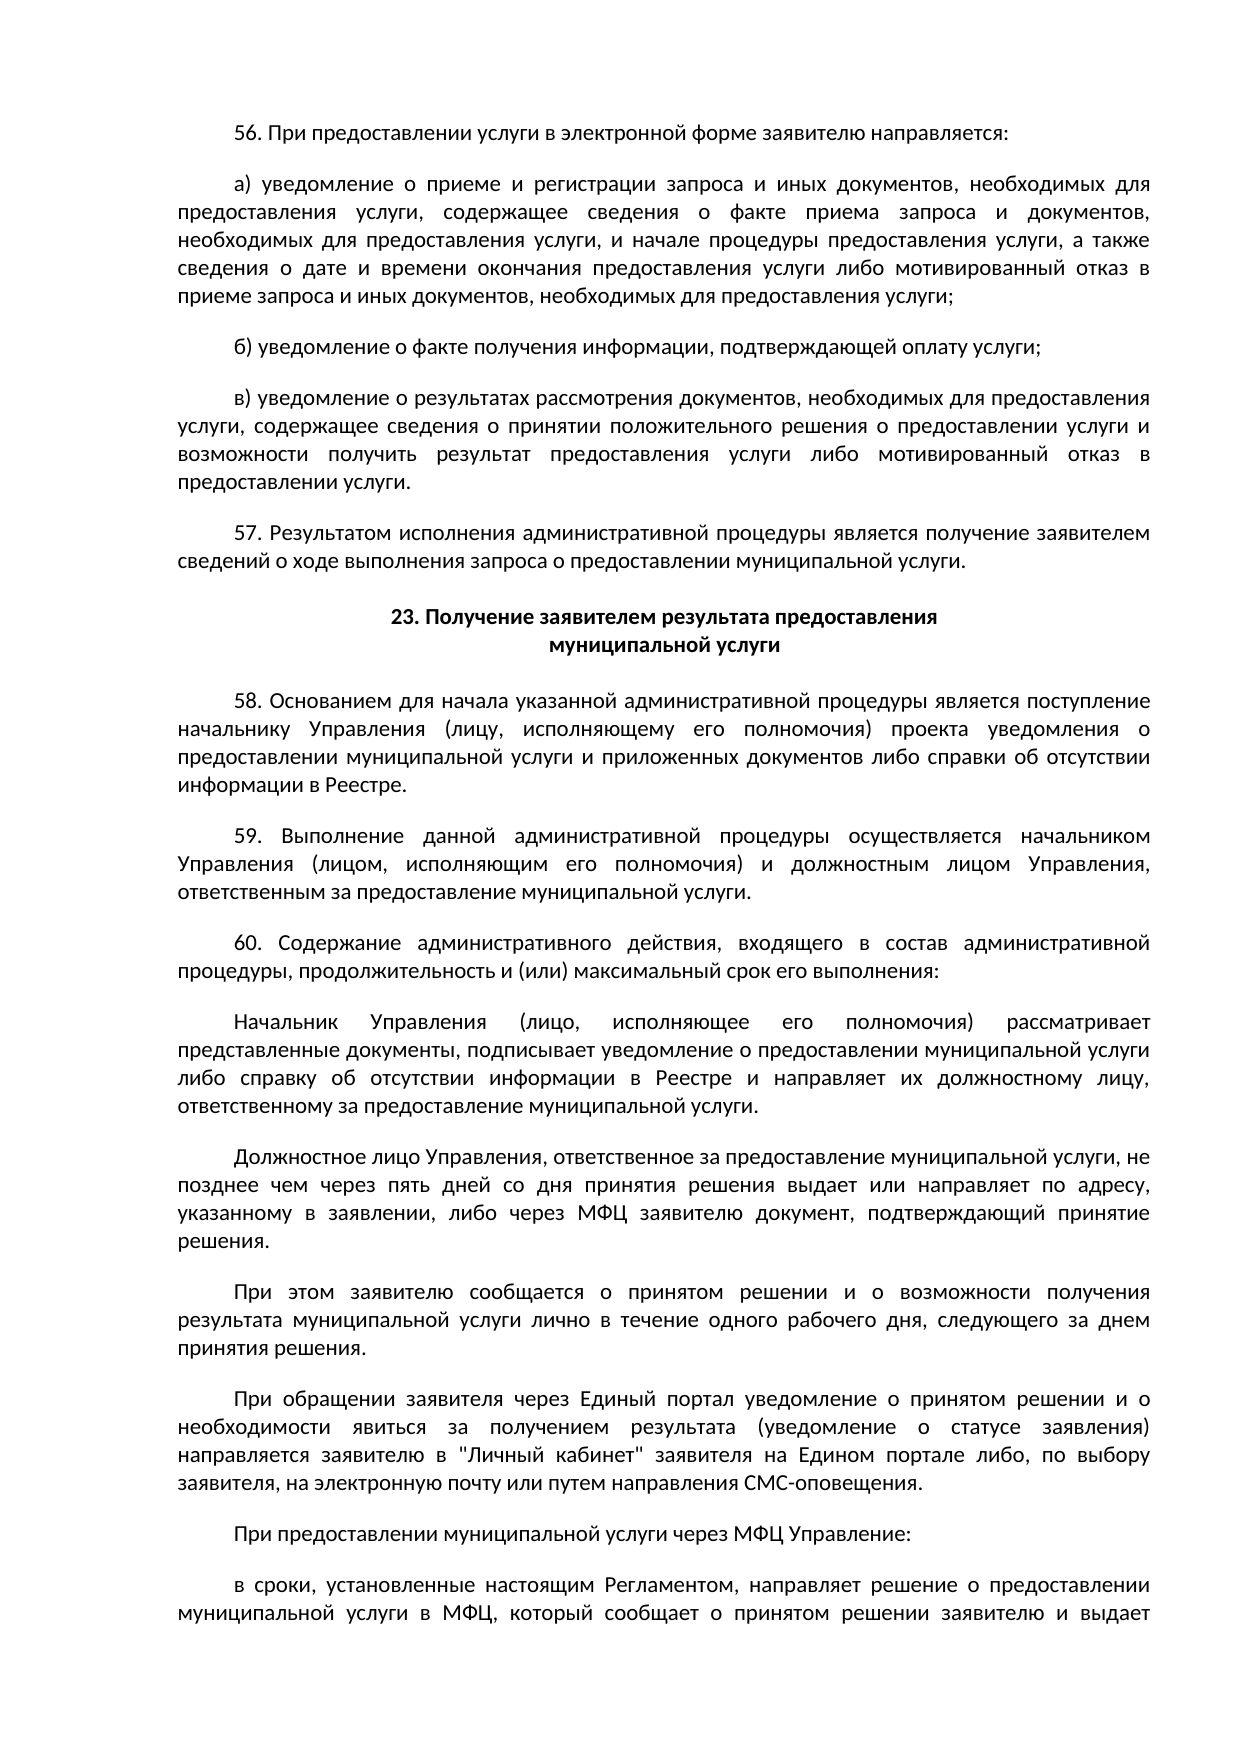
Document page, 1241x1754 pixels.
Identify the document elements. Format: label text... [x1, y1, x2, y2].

text в) уведомление о результатах рассмотрения документов, необходимых для предоставления услуги, содержащее сведения о принятии положительного решения о предоставлении услуги и возможности получить результат предоставления услуги либо мотивированный отказ в предоставлении услуги. [177, 383, 1152, 495]
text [177, 1570, 1152, 1626]
text 56. При предоставлении услуги в электронной форме заявителю направляется: [177, 118, 1152, 146]
text 57. Результатом исполнения административной процедуры является получение заявителем сведений о ходе выполнения запроса о предоставлении муниципальной услуги. [177, 518, 1152, 574]
text а) уведомление о приеме и регистрации запроса и иных документов, необходимых для предоставления услуги, содержащее сведения о факте приема запроса и документов, необходимых для предоставления услуги, и начале процедуры предоставления услуги, а также сведения о дате и времени окончания предоставления услуги либо мотивированный отказ в приеме запроса и иных документов, необходимых для предоставления услуги; [177, 169, 1152, 309]
text б) уведомление о факте получения информации, подтверждающей оплату услуги; [177, 332, 1152, 360]
text 58. Основанием для начала указанной административной процедуры является поступление начальнику Управления (лицу, исполняющему его полномочия) проекта уведомления о предоставлении муниципальной услуги и приложенных документов либо справки об отсутствии информации в Реестре. [177, 686, 1152, 798]
text При этом заявителю сообщается о принятом решении и о возможности получения результата муниципальной услуги лично в течение одного рабочего дня, следующего за днем принятия решения. [177, 1277, 1152, 1361]
text 59. Выполнение данной административной процедуры осуществляется начальником Управления (лицом, исполняющим его полномочия) и должностным лицом Управления, ответственным за предоставление муниципальной услуги. [177, 821, 1152, 905]
text При предоставлении муниципальной услуги через МФЦ Управление: [177, 1519, 1152, 1547]
text Должностное лицо Управления, ответственное за предоставление муниципальной услуги, не позднее чем через пять дней со дня принятия решения выдает или направляет по адресу, указанному в заявлении, либо через МФЦ заявителю документ, подтверждающий принятие решения. [177, 1142, 1152, 1254]
text При обращении заявителя через Единый портал уведомление о принятом решении и о необходимости явиться за получением результата (уведомление о статусе заявления) направляется заявителю в "Личный кабинет" заявителя на Едином портале либо, по выбору заявителя, на электронную почту или путем направления СМС-оповещения. [177, 1384, 1152, 1496]
title муниципальной услуги [177, 630, 1152, 658]
text 60. Содержание административного действия, входящего в состав административной процедуры, продолжительность и (или) максимальный срок его выполнения: [177, 928, 1152, 984]
text Начальник Управления (лицо, исполняющее его полномочия) рассматривает представленные документы, подписывает уведомление о предоставлении муниципальной услуги либо справку об отсутствии информации в Реестре и направляет их должностному лицу, ответственному за предоставление муниципальной услуги. [177, 1007, 1152, 1119]
title 23. Получение заявителем результата предоставления [177, 602, 1152, 630]
